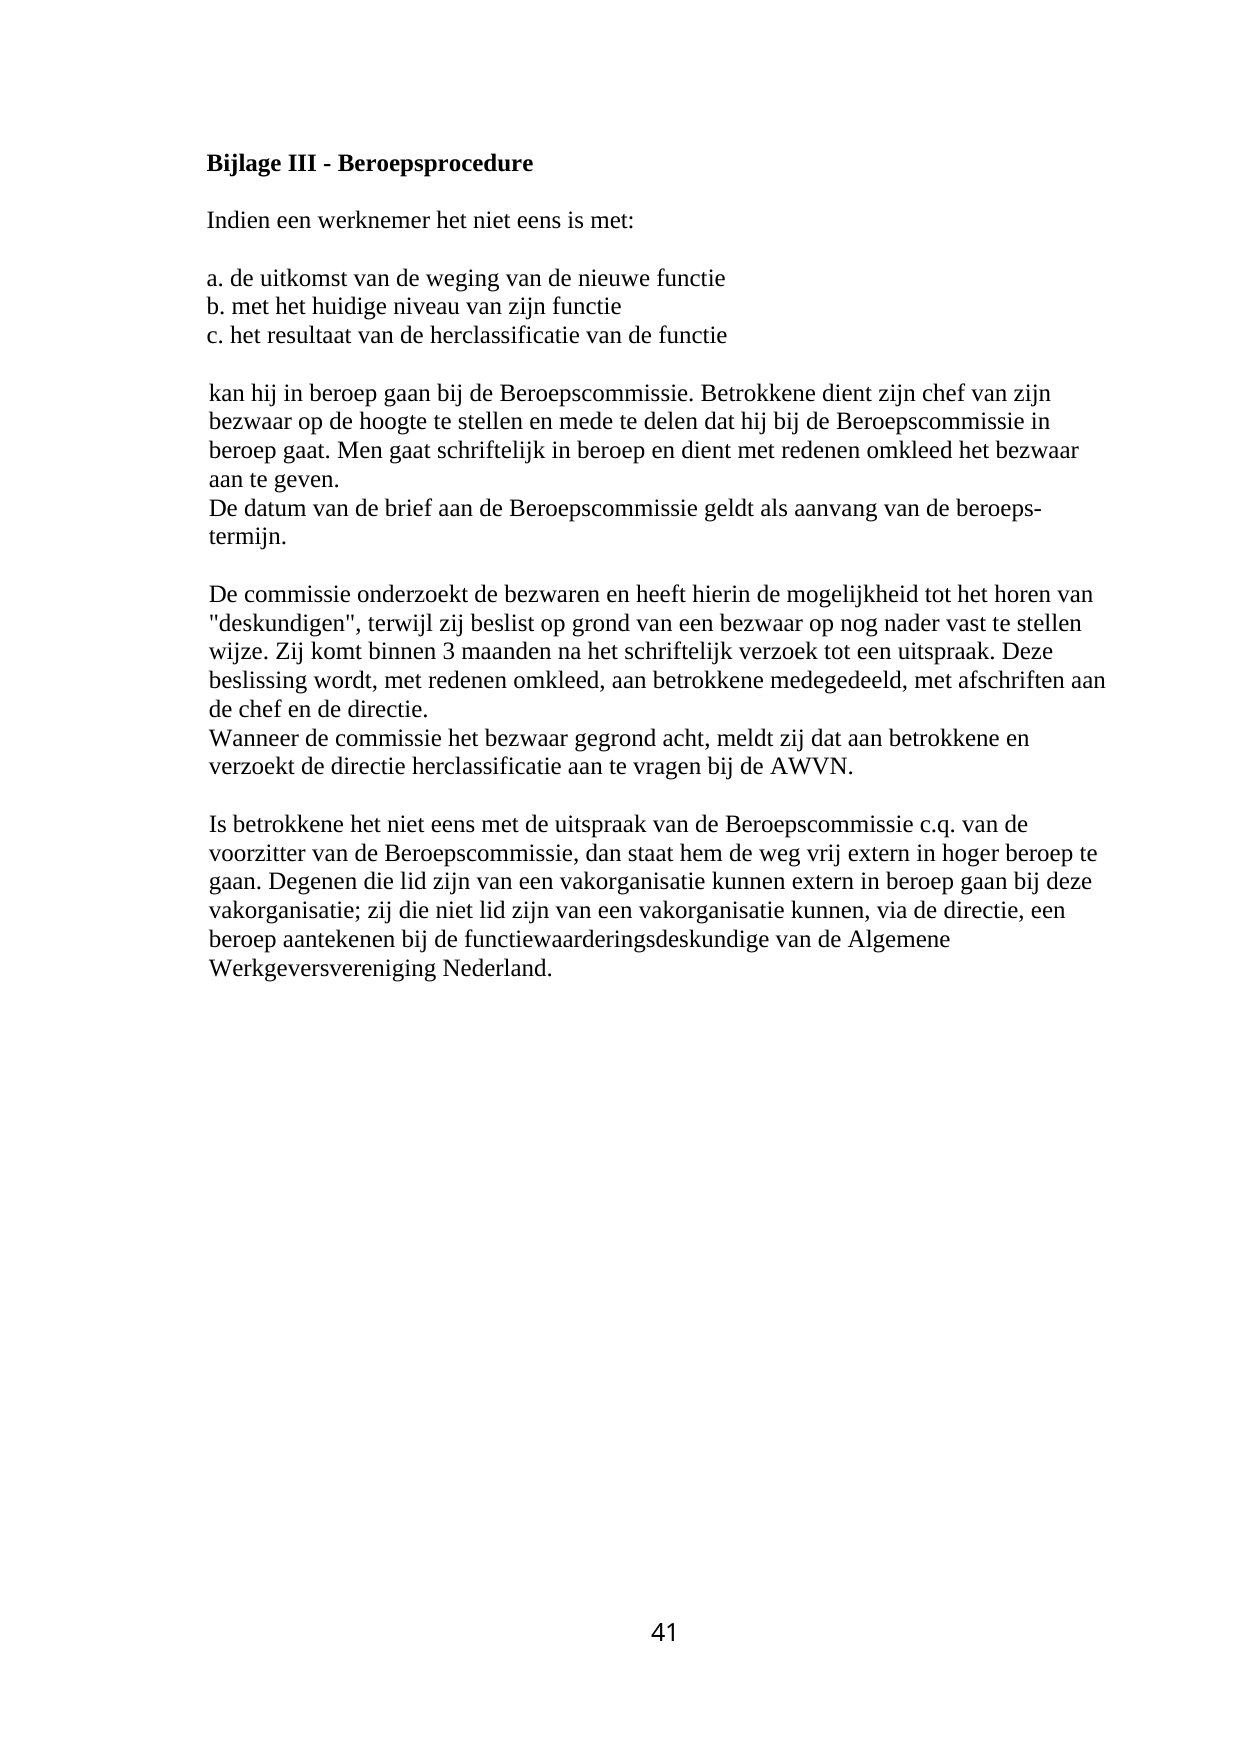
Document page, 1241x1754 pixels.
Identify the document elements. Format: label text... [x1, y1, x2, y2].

text Wanneer de commissie het bezwaar gegrond acht, meldt zij dat aan betrokkene en verzoekt de directie herclassificatie aan te vragen bij de AWVN. [208, 723, 1112, 780]
subtitle Bijlage III - Beroepsprocedure [206, 148, 1116, 176]
text De commissie onderzoekt de bezwaren en heeft hierin de mogelijkheid tot het horen van "deskundigen", terwijl zij beslist op grond van een bezwaar op nog nader vast te stellen wijze. Zij komt binnen 3 maanden na het schriftelijk verzoek tot een uitspraak. Deze beslissing wordt, met redenen omkleed, aan betrokkene medegedeeld, met afschriften aan de chef en de directie. [208, 579, 1112, 723]
text b. met het huidige niveau van zijn functie [206, 291, 1240, 320]
text De datum van de brief aan de Beroepscommissie geldt als aanvang van de beroeps-termijn. [208, 493, 1112, 550]
text Indien een werknemer het niet eens is met: [206, 205, 1240, 234]
text Is betrokkene het niet eens met de uitspraak van de Beroepscommissie c.q. van de voorzitter van de Beroepscommissie, dan staat hem de weg vrij extern in hoger beroep te gaan. Degenen die lid zijn van een vakorganisatie kunnen extern in beroep gaan bij deze vakorganisatie; zij die niet lid zijn van een vakorganisatie kunnen, via de directie, een beroep aantekenen bij de functiewaarderingsdeskundige van de Algemene Werkgeversvereniging Nederland. [208, 809, 1112, 981]
text a. de uitkomst van de weging van de nieuwe functie [206, 263, 1240, 291]
text kan hij in beroep gaan bij de Beroepscommissie. Betrokkene dient zijn chef van zijn bezwaar op de hoogte te stellen en mede te delen dat hij bij de Beroepscommissie in beroep gaat. Men gaat schriftelijk in beroep en dient met redenen omkleed het bezwaar aan te geven. [208, 378, 1112, 493]
text c. het resultaat van de herclassificatie van de functie [206, 320, 1240, 349]
